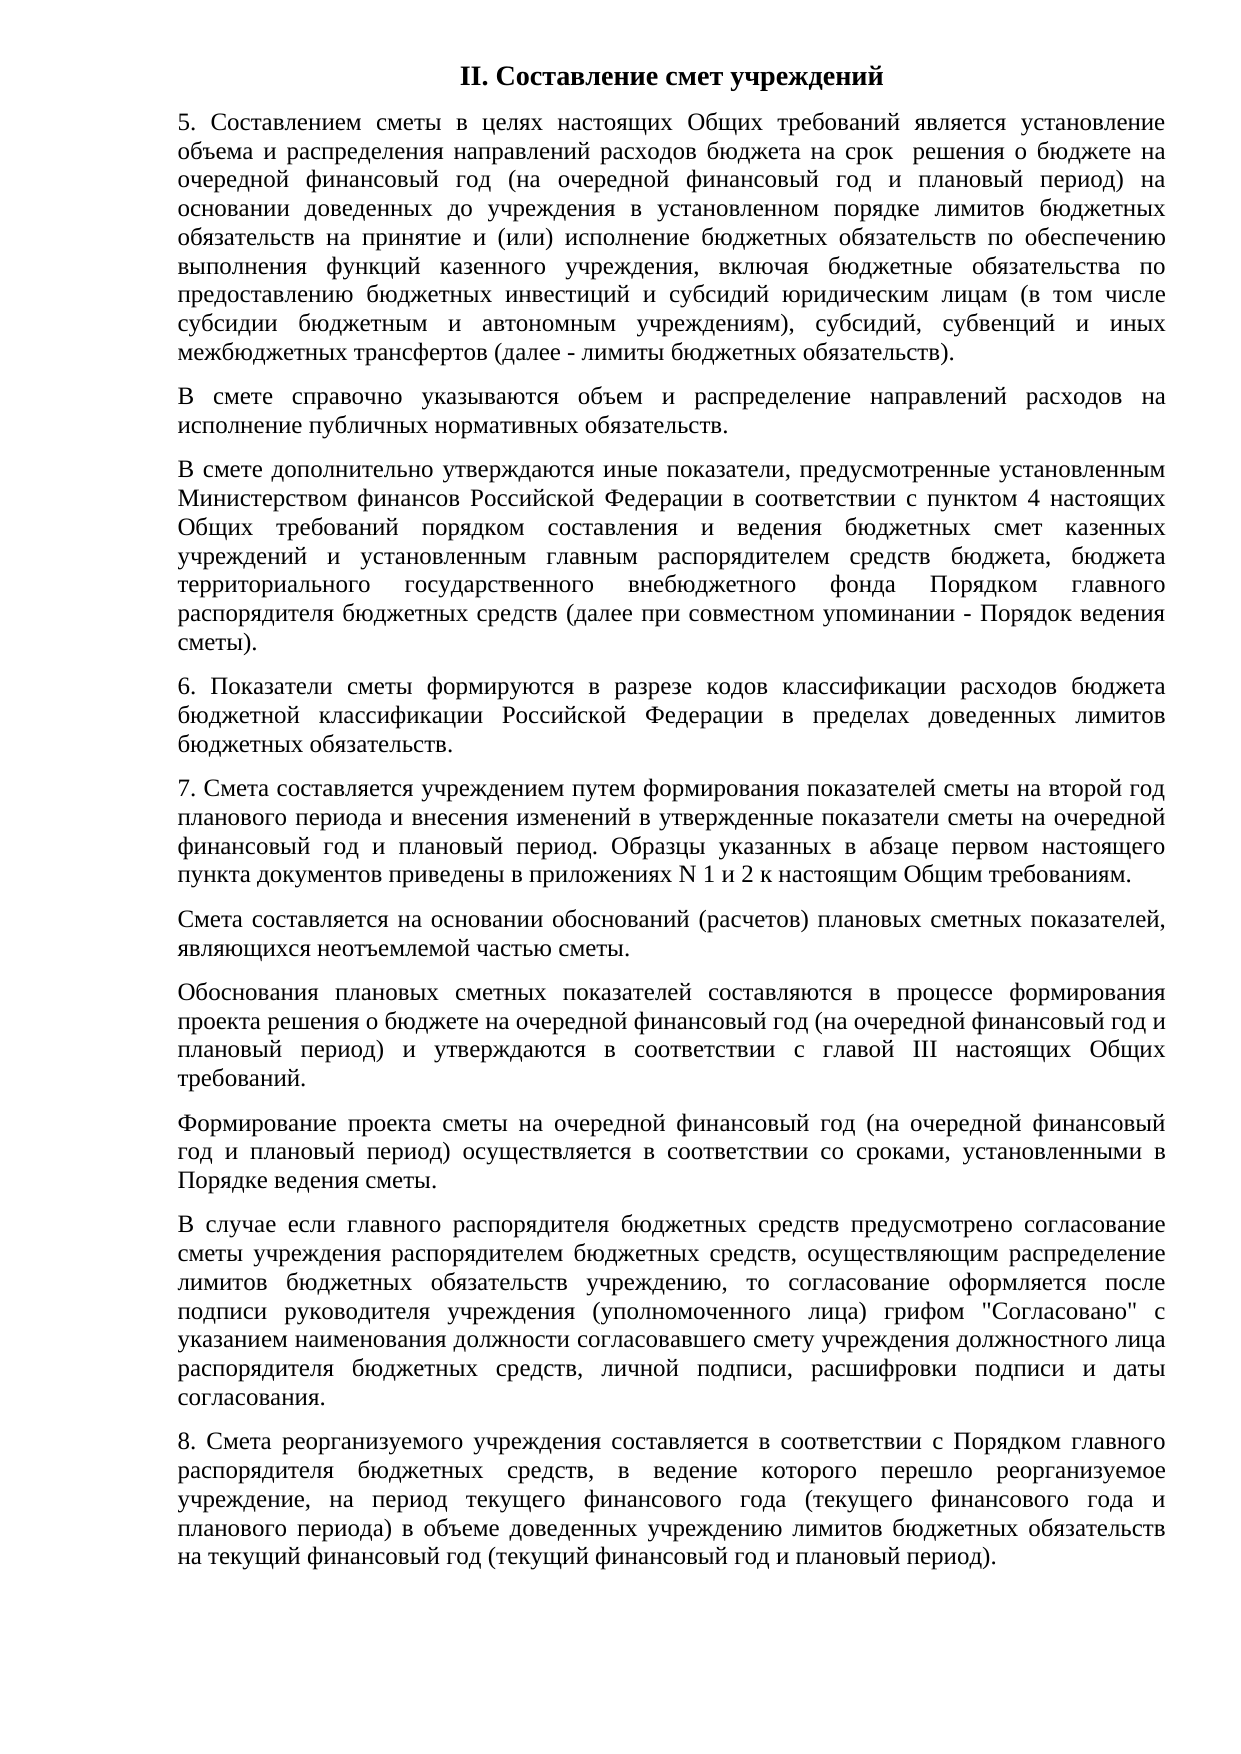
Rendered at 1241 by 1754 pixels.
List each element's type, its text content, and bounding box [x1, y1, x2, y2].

text 5. Составлением сметы в целях настоящих Общих требований является установление объема и распределения направлений расходов бюджета на срок решения о бюджете на очередной финансовый год (на очередной финансовый год и плановый период) на основании доведенных до учреждения в установленном порядке лимитов бюджетных обязательств на принятие и (или) исполнение бюджетных обязательств по обеспечению выполнения функций казенного учреждения, включая бюджетные обязательства по предоставлению бюджетных инвестиций и субсидий юридическим лицам (в том числе субсидии бюджетным и автономным учреждениям), субсидий, субвенций и иных межбюджетных трансфертов (далее - лимиты бюджетных обязательств). [177, 107, 1167, 366]
text Формирование проекта сметы на очередной финансовый год (на очередной финансовый год и плановый период) осуществляется в соответствии со сроками, установленными в Порядке ведения сметы. [177, 1108, 1167, 1194]
text Смета составляется на основании обоснований (расчетов) плановых сметных показателей, являющихся неотъемлемой частью сметы. [177, 904, 1167, 961]
text В случае если главного распорядителя бюджетных средств предусмотрено согласование сметы учреждения распорядителем бюджетных средств, осуществляющим распределение лимитов бюджетных обязательств учреждению, то согласование оформляется после подписи руководителя учреждения (уполномоченного лица) грифом "Согласовано" с указанием наименования должности согласовавшего смету учреждения должностного лица распорядителя бюджетных средств, личной подписи, расшифровки подписи и даты согласования. [177, 1209, 1167, 1411]
text II. Составление смет учреждений [177, 59, 1167, 91]
text 8. Смета реорганизуемого учреждения составляется в соответствии с Порядком главного распорядителя бюджетных средств, в ведение которого перешло реорганизуемое учреждение, на период текущего финансового года (текущего финансового года и планового периода) в объеме доведенных учреждению лимитов бюджетных обязательств на текущий финансовый год (текущий финансовый год и плановый период). [177, 1426, 1167, 1570]
text Обоснования плановых сметных показателей составляются в процессе формирования проекта решения о бюджете на очередной финансовый год (на очередной финансовый год и плановый период) и утверждаются в соответствии с главой III настоящих Общих требований. [177, 977, 1167, 1092]
text 6. Показатели сметы формируются в разрезе кодов классификации расходов бюджета бюджетной классификации Российской Федерации в пределах доведенных лимитов бюджетных обязательств. [177, 671, 1167, 758]
text 7. Смета составляется учреждением путем формирования показателей сметы на второй год планового периода и внесения изменений в утвержденные показатели сметы на очередной финансовый год и плановый период. Образцы указанных в абзаце первом настоящего пункта документов приведены в приложениях N 1 и 2 к настоящим Общим требованиям. [177, 773, 1167, 888]
text В смете справочно указываются объем и распределение направлений расходов на исполнение публичных нормативных обязательств. [177, 381, 1167, 439]
text В смете дополнительно утверждаются иные показатели, предусмотренные установленным Министерством финансов Российской Федерации в соответствии с пунктом 4 настоящих Общих требований порядком составления и ведения бюджетных смет казенных учреждений и установленным главным распорядителем средств бюджета, бюджета территориального государственного внебюджетного фонда Порядком главного распорядителя бюджетных средств (далее при совместном упоминании - Порядок ведения сметы). [177, 454, 1167, 656]
